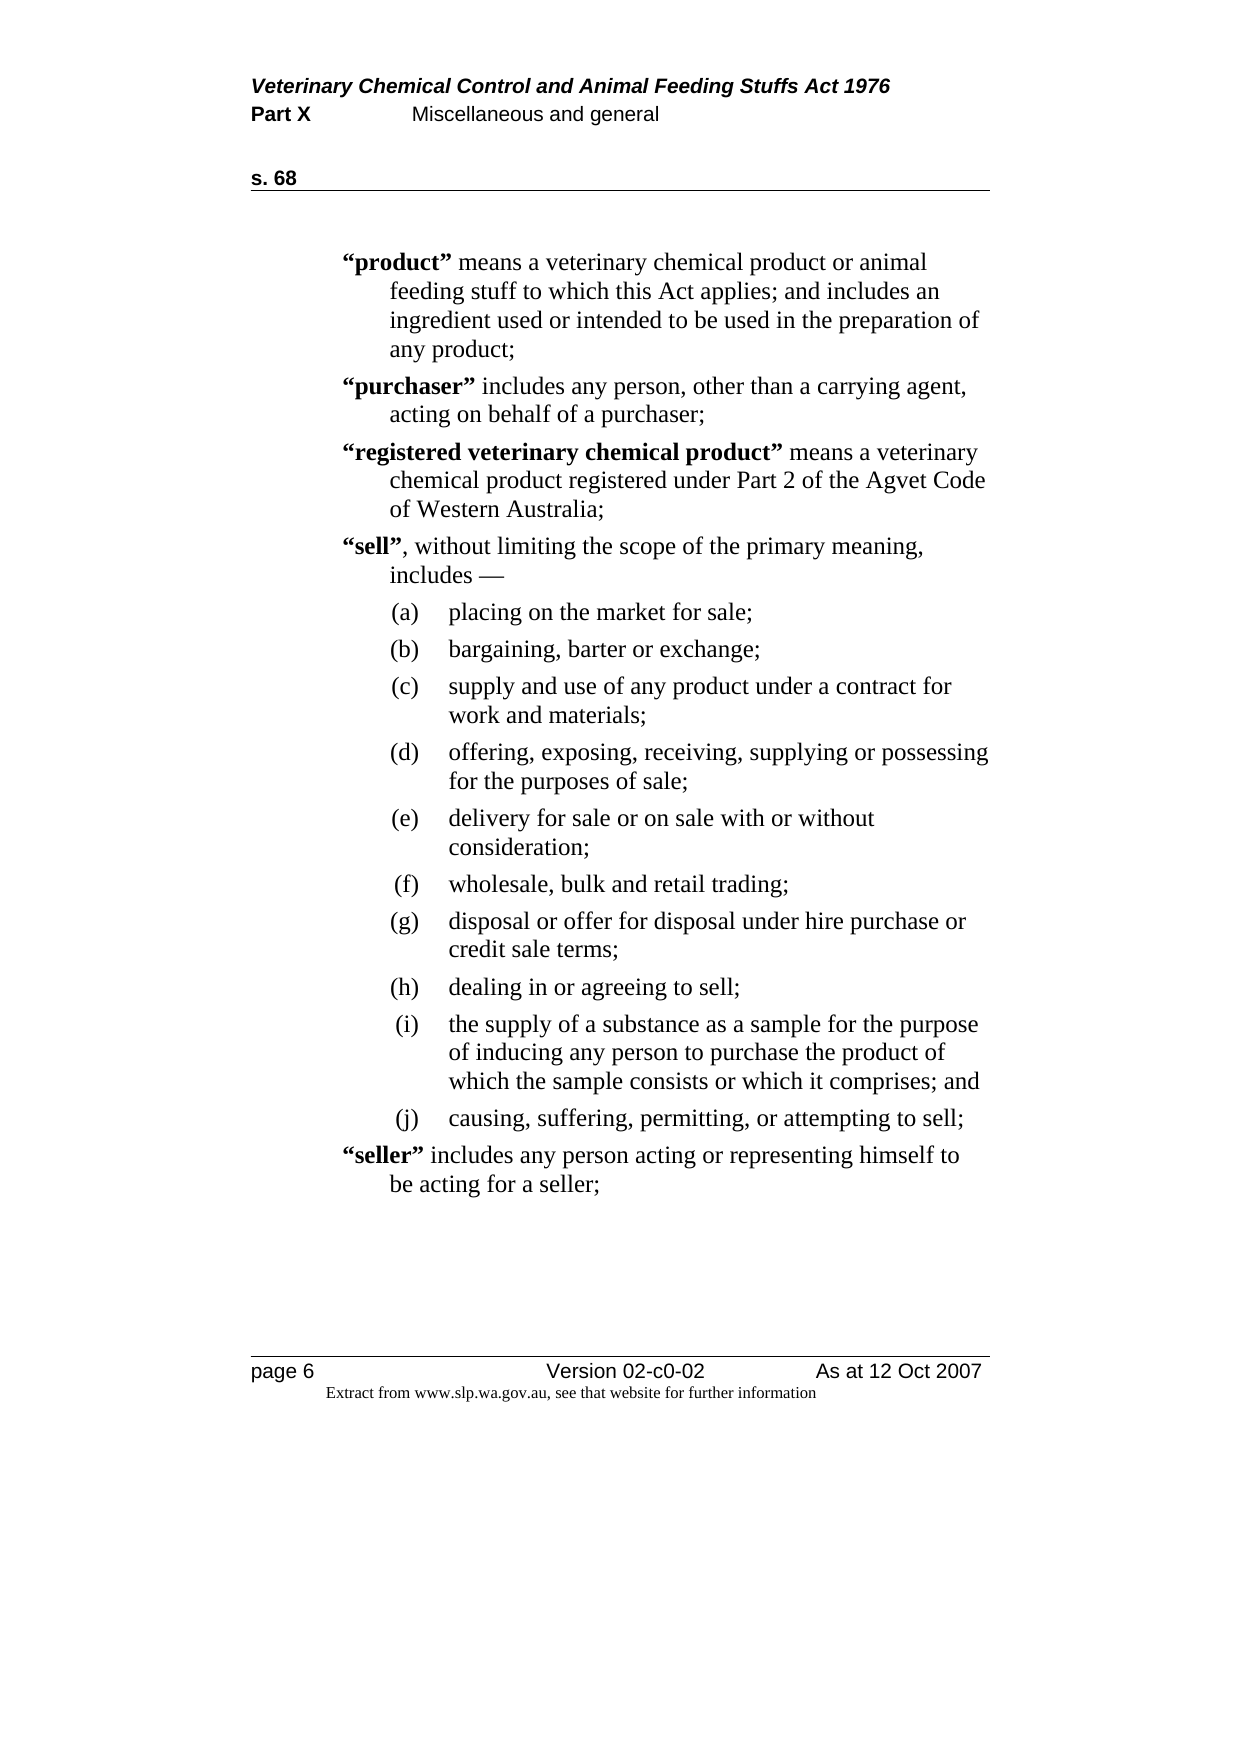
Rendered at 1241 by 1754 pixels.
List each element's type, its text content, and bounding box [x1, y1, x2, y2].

text (h) dealing in or agreeing to sell; [251, 972, 990, 1000]
text (g) disposal or offer for disposal under hire purchase or credit sale terms; [251, 906, 990, 963]
text (b) bargaining, barter or exchange; [251, 634, 990, 663]
text (a) placing on the market for sale; [251, 597, 990, 626]
text (f) wholesale, bulk and retail trading; [251, 869, 990, 897]
text “seller” includes any person acting or representing himself to be acting for a seller; [251, 1140, 990, 1198]
text “sell”, without limiting the scope of the primary meaning, includes — [251, 531, 990, 589]
text (e) delivery for sale or on sale with or without consideration; [251, 803, 990, 860]
text (j) causing, suffering, permitting, or attempting to sell; [251, 1103, 990, 1132]
text “product” means a veterinary chemical product or animal feeding stuff to which this Act applies; and includes an ingredient used or intended to be used in the preparation of any product; [251, 247, 990, 362]
text (c) supply and use of any product under a contract for work and materials; [251, 671, 990, 729]
text (d) offering, exposing, receiving, supplying or possessing for the purposes of sale; [251, 737, 990, 794]
text (i) the supply of a substance as a sample for the purpose of inducing any person to purchase the product of which the sample consists or which it comprises; and [251, 1009, 990, 1095]
text “registered veterinary chemical product” means a veterinary chemical product registered under Part 2 of the Agvet Code of Western Australia; [251, 437, 990, 523]
text “purchaser” includes any person, other than a carrying agent, acting on behalf of a purchaser; [251, 371, 990, 428]
